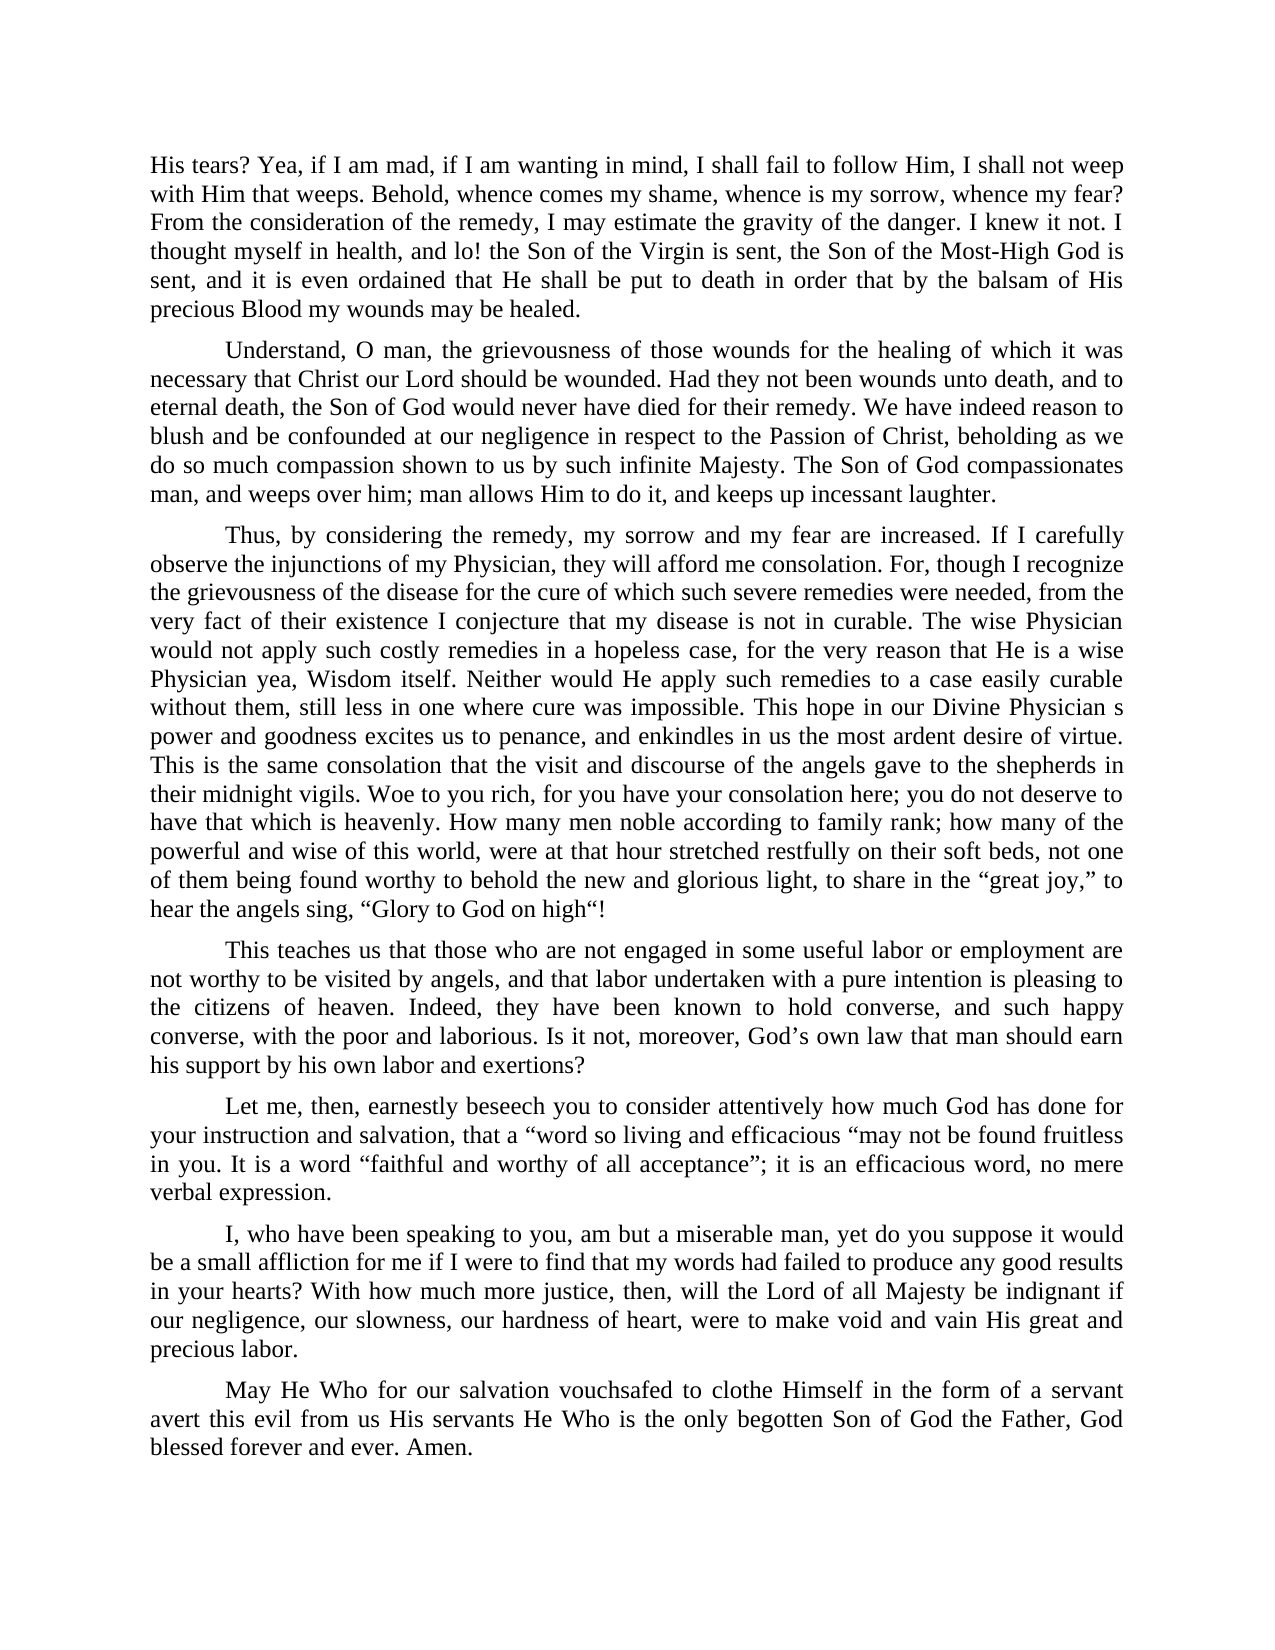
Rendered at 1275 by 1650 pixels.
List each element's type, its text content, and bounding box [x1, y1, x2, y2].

text I, who have been speaking to you, am but a miserable man, yet do you suppose it would be a small affliction for me if I were to find that my words had failed to produce any good results in your hearts? With how much more justice, then, will the Lord of all Majesty be indignant if our negligence, our slowness, our hardness of heart, were to make void and vain His great and precious labor. [150, 1219, 1125, 1362]
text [150, 150, 1125, 322]
text Understand, O man, the grievousness of those wounds for the healing of which it was necessary that Christ our Lord should be wounded. Had they not been wounds unto death, and to eternal death, the Son of God would never have died for their remedy. We have indeed reason to blush and be confounded at our negligence in respect to the Passion of Christ, beholding as we do so much compassion shown to us by such infinite Majesty. The Son of God compassionates man, and weeps over him; man allows Him to do it, and keeps up incessant laughter. [150, 335, 1125, 507]
text May He Who for our salvation vouchsafed to clothe Himself in the form of a servant avert this evil from us His servants He Who is the only begotten Son of God the Father, God blessed forever and ever. Amen. [150, 1375, 1125, 1461]
text Thus, by considering the remedy, my sorrow and my fear are increased. If I carefully observe the injunctions of my Physician, they will afford me consolation. For, though I recognize the grievousness of the disease for the cure of which such severe remedies were needed, from the very fact of their existence I conjecture that my disease is not in curable. The wise Physician would not apply such costly remedies in a hopeless case, for the very reason that He is a wise Physician yea, Wisdom itself. Neither would He apply such remedies to a case easily curable without them, still less in one where cure was impossible. This hope in our Divine Physician s power and goodness excites us to penance, and enkindles in us the most ardent desire of virtue. This is the same consolation that the visit and discourse of the angels gave to the shepherds in their midnight vigils. Woe to you rich, for you have your consolation here; you do not deserve to have that which is heavenly. How many men noble according to family rank; how many of the powerful and wise of this world, were at that hour stretched restfully on their soft beds, not one of them being found worthy to behold the new and glorious light, to share in the “great joy,” to hear the angels sing, “Glory to God on high“! [150, 520, 1125, 922]
text Let me, then, earnestly beseech you to consider attentively how much God has done for your instruction and salvation, that a “word so living and efficacious “may not be found fruitless in you. It is a word “faithful and worthy of all acceptance”; it is an efficacious word, no mere verbal expression. [150, 1091, 1125, 1206]
text This teaches us that those who are not engaged in some useful labor or employment are not worthy to be visited by angels, and that labor undertaken with a pure intention is pleasing to the citizens of heaven. Indeed, they have been known to hold converse, and such happy converse, with the poor and laborious. Is it not, moreover, God’s own law that man should earn his support by his own labor and exertions? [150, 935, 1125, 1079]
